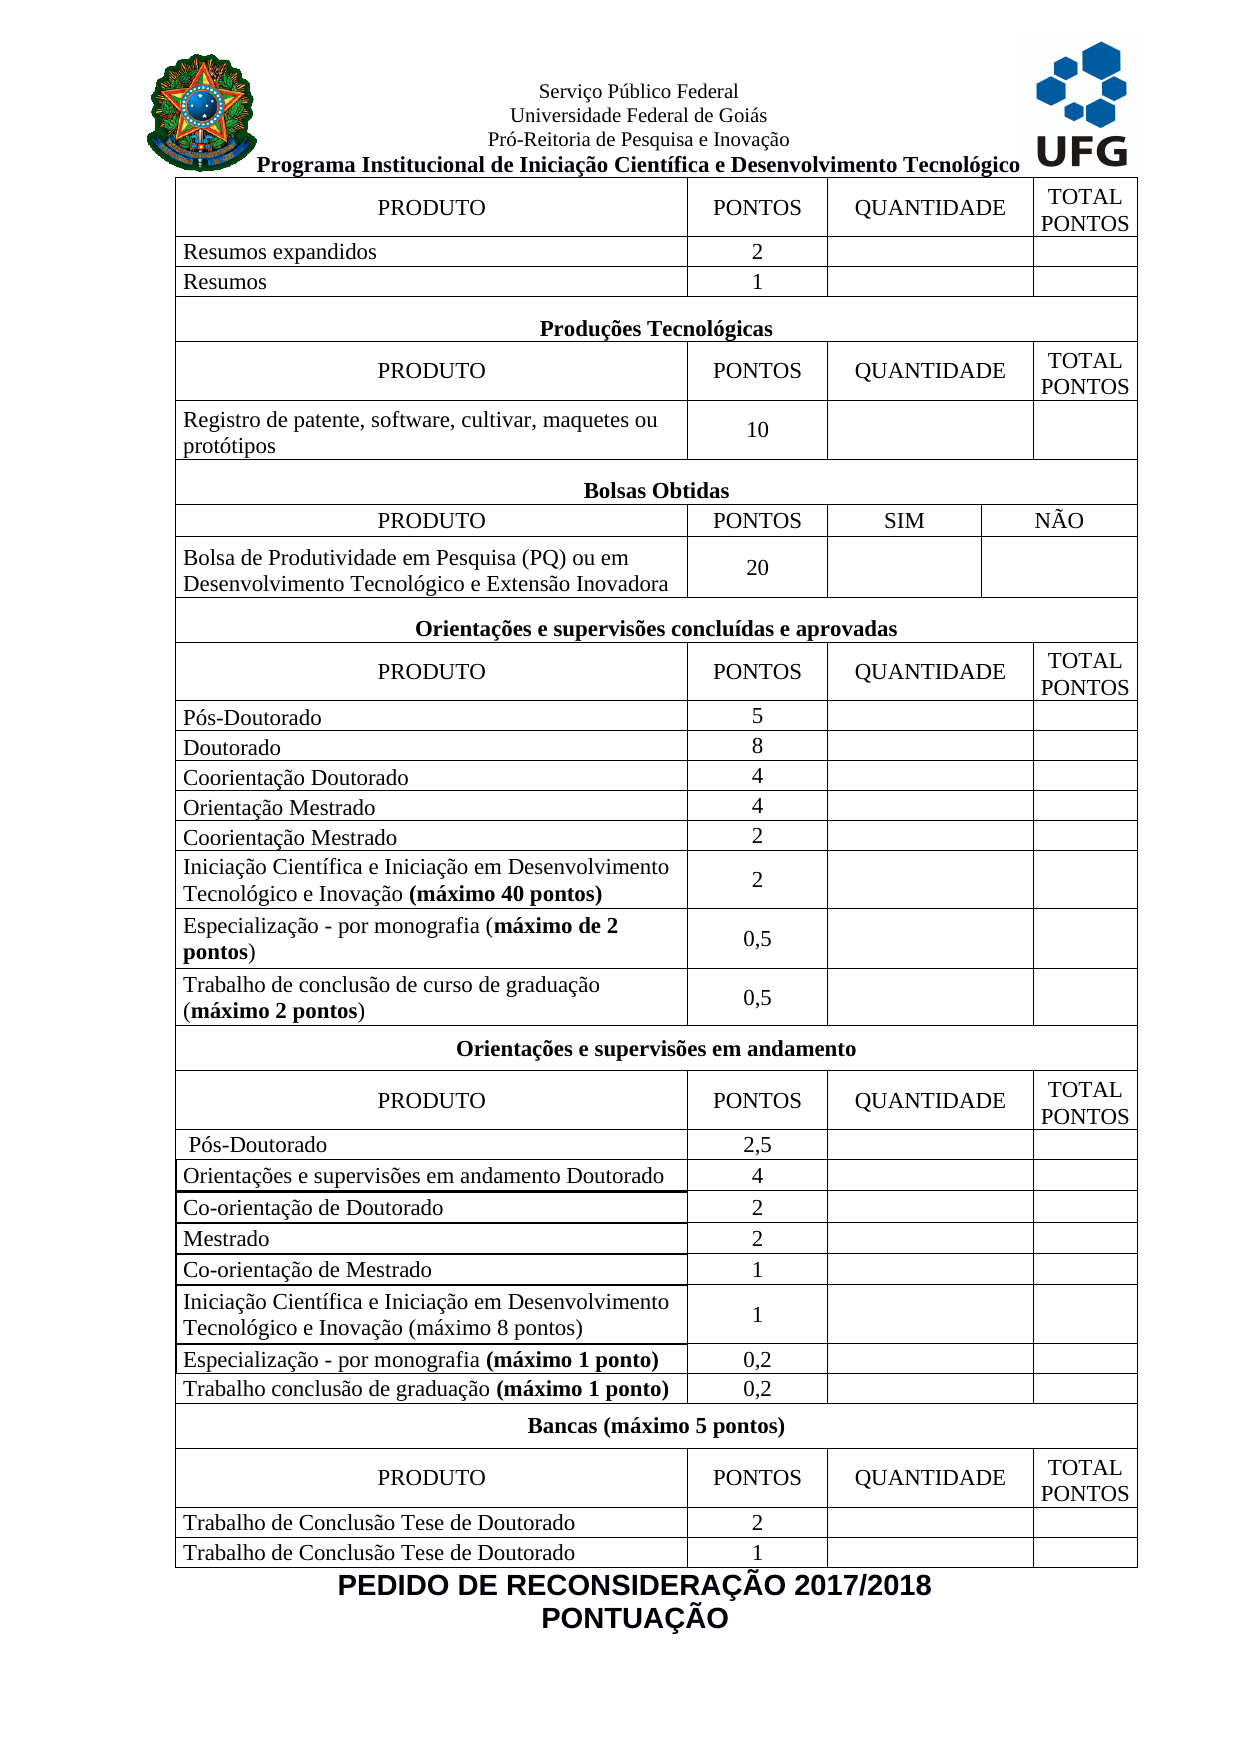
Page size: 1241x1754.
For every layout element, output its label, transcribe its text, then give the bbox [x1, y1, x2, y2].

table_cell QUANTIDADE [828, 1071, 1033, 1129]
table_cell TOTAL PONTOS [1034, 1449, 1137, 1507]
table_cell [828, 1344, 1033, 1373]
table_cell Iniciação Científica e Iniciação em Desenvolvimento Tecnológico e Inovação (máximo 8 pontos) [177, 1286, 687, 1343]
table_cell Bancas (máximo 5 pontos) [176, 1404, 1137, 1448]
table_cell PONTOS [688, 1071, 827, 1129]
table_cell QUANTIDADE [828, 342, 1033, 400]
table_cell [828, 909, 1033, 968]
table_cell PRODUTO [176, 1071, 687, 1129]
table_cell 0,5 [688, 969, 827, 1025]
table_cell [828, 537, 981, 597]
table_cell 4 [688, 761, 827, 790]
table_cell Bolsa de Produtividade em Pesquisa (PQ) ou em Desenvolvimento Tecnológico e Extensão Inovadora [176, 537, 687, 597]
table_cell [828, 1374, 1033, 1403]
table_cell NÃO [982, 505, 1137, 536]
table_cell 2 [688, 1191, 827, 1222]
table_cell PRODUTO [176, 643, 687, 700]
table_cell [1034, 1254, 1137, 1284]
table_cell PRODUTO [176, 1449, 687, 1507]
table_cell [1034, 1191, 1137, 1222]
table_cell [828, 1160, 1033, 1190]
table_cell [1034, 791, 1137, 820]
table_cell Resumos expandidos [176, 237, 687, 266]
table_cell 2 [688, 1223, 827, 1253]
picture [144, 54, 258, 174]
table_cell [828, 267, 1033, 296]
table_cell Especialização - por monografia (máximo 1 ponto) [177, 1345, 687, 1373]
table_cell [1034, 1374, 1137, 1403]
subtitle PEDIDO DE RECONSIDERAÇÃO 2017/2018 [177, 1568, 1092, 1601]
table_cell TOTAL PONTOS [1034, 178, 1137, 236]
table_cell [1034, 851, 1137, 908]
table_cell TOTAL PONTOS [1034, 342, 1137, 400]
picture [1016, 33, 1147, 176]
table_cell 1 [688, 1254, 827, 1284]
table_cell [1034, 701, 1137, 730]
table_cell Registro de patente, software, cultivar, maquetes ou protótipos [176, 401, 687, 458]
table_cell PONTOS [688, 178, 827, 236]
table_cell [828, 731, 1033, 760]
table_cell Mestrado [177, 1224, 687, 1253]
table_cell [828, 1285, 1033, 1343]
table_cell Orientações e supervisões em andamento Doutorado [177, 1160, 687, 1190]
table_cell 8 [688, 731, 827, 760]
table_cell SIM [828, 505, 981, 536]
table_cell [1034, 969, 1137, 1025]
table_cell Coorientação Doutorado [176, 761, 687, 790]
table_cell [982, 537, 1137, 597]
table_cell 2 [688, 237, 827, 266]
table_cell 0,5 [688, 909, 827, 968]
table_cell [1034, 237, 1137, 266]
table_cell Orientações e supervisões concluídas e aprovadas [176, 598, 1137, 642]
table_cell Doutorado [176, 731, 687, 760]
table_cell 1 [688, 1285, 827, 1343]
table_cell PRODUTO [176, 505, 687, 536]
table_cell Trabalho de Conclusão Tese de Doutorado [176, 1538, 687, 1567]
table_cell [828, 701, 1033, 730]
table_cell 5 [688, 701, 827, 730]
table_cell [1034, 1285, 1137, 1343]
table_cell 2 [688, 821, 827, 850]
table_cell [1034, 761, 1137, 790]
table_cell [1034, 731, 1137, 760]
table_cell [828, 1130, 1033, 1159]
table_cell [1034, 267, 1137, 296]
text PONTUAÇÃO [177, 1601, 1092, 1635]
table_cell Trabalho de Conclusão Tese de Doutorado [176, 1508, 687, 1537]
table_cell PRODUTO [176, 178, 687, 236]
table_cell Pós-Doutorado [176, 701, 687, 730]
table_cell [828, 1223, 1033, 1253]
table_cell Produções Tecnológicas [176, 297, 1137, 341]
table_cell [1034, 1508, 1137, 1537]
table_cell PONTOS [688, 1449, 827, 1507]
table_cell 4 [688, 1160, 827, 1190]
table_cell 10 [688, 401, 827, 458]
table_cell [1034, 1223, 1137, 1253]
table_cell Bolsas Obtidas [176, 460, 1137, 503]
table_cell 1 [688, 267, 827, 296]
table_cell 4 [688, 791, 827, 820]
table_cell 2,5 [688, 1130, 827, 1159]
table_cell Trabalho de conclusão de curso de graduação (máximo 2 pontos) [176, 969, 687, 1025]
table_cell [828, 821, 1033, 850]
table_cell 0,2 [688, 1374, 827, 1403]
table_cell Orientações e supervisões em andamento [176, 1026, 1137, 1070]
table_cell 2 [688, 1508, 827, 1537]
table_cell PONTOS [688, 342, 827, 400]
table_cell 20 [688, 537, 827, 597]
table_cell Trabalho conclusão de graduação (máximo 1 ponto) [176, 1374, 687, 1403]
table_cell [828, 969, 1033, 1025]
table_cell [1034, 401, 1137, 458]
table_cell [828, 1254, 1033, 1284]
table_cell [828, 237, 1033, 266]
table_cell PONTOS [688, 505, 827, 536]
table_cell Co-orientação de Mestrado [177, 1255, 687, 1284]
table_cell PRODUTO [176, 342, 687, 400]
table_cell QUANTIDADE [828, 1449, 1033, 1507]
table_cell Orientação Mestrado [176, 791, 687, 820]
table_cell TOTAL PONTOS [1034, 1071, 1137, 1129]
table_cell Coorientação Mestrado [176, 821, 687, 850]
table_cell 0,2 [688, 1344, 827, 1373]
table_cell QUANTIDADE [828, 178, 1033, 236]
table_cell TOTAL PONTOS [1034, 643, 1137, 700]
table_cell [828, 1538, 1033, 1567]
table_cell [1034, 1344, 1137, 1373]
table_cell [1034, 1538, 1137, 1567]
table_cell 2 [688, 851, 827, 908]
table_cell 1 [688, 1538, 827, 1567]
table_cell [828, 851, 1033, 908]
table_cell [828, 1508, 1033, 1537]
table_cell [828, 401, 1033, 458]
table_cell Iniciação Científica e Iniciação em Desenvolvimento Tecnológico e Inovação (máximo 40 pontos) [176, 851, 687, 908]
table_cell [1034, 1130, 1137, 1159]
table_cell Resumos [176, 267, 687, 296]
table_cell [828, 1191, 1033, 1222]
table_cell Co-orientação de Doutorado [177, 1193, 687, 1222]
table_cell [1034, 1160, 1137, 1190]
table_cell [828, 791, 1033, 820]
table_cell [1034, 909, 1137, 968]
table_cell QUANTIDADE [828, 643, 1033, 700]
table_cell [828, 761, 1033, 790]
table_cell Especialização - por monografia (máximo de 2 pontos) [176, 909, 687, 968]
table_cell Pós-Doutorado [176, 1130, 687, 1159]
table_cell PONTOS [688, 643, 827, 700]
table_cell [1034, 821, 1137, 850]
